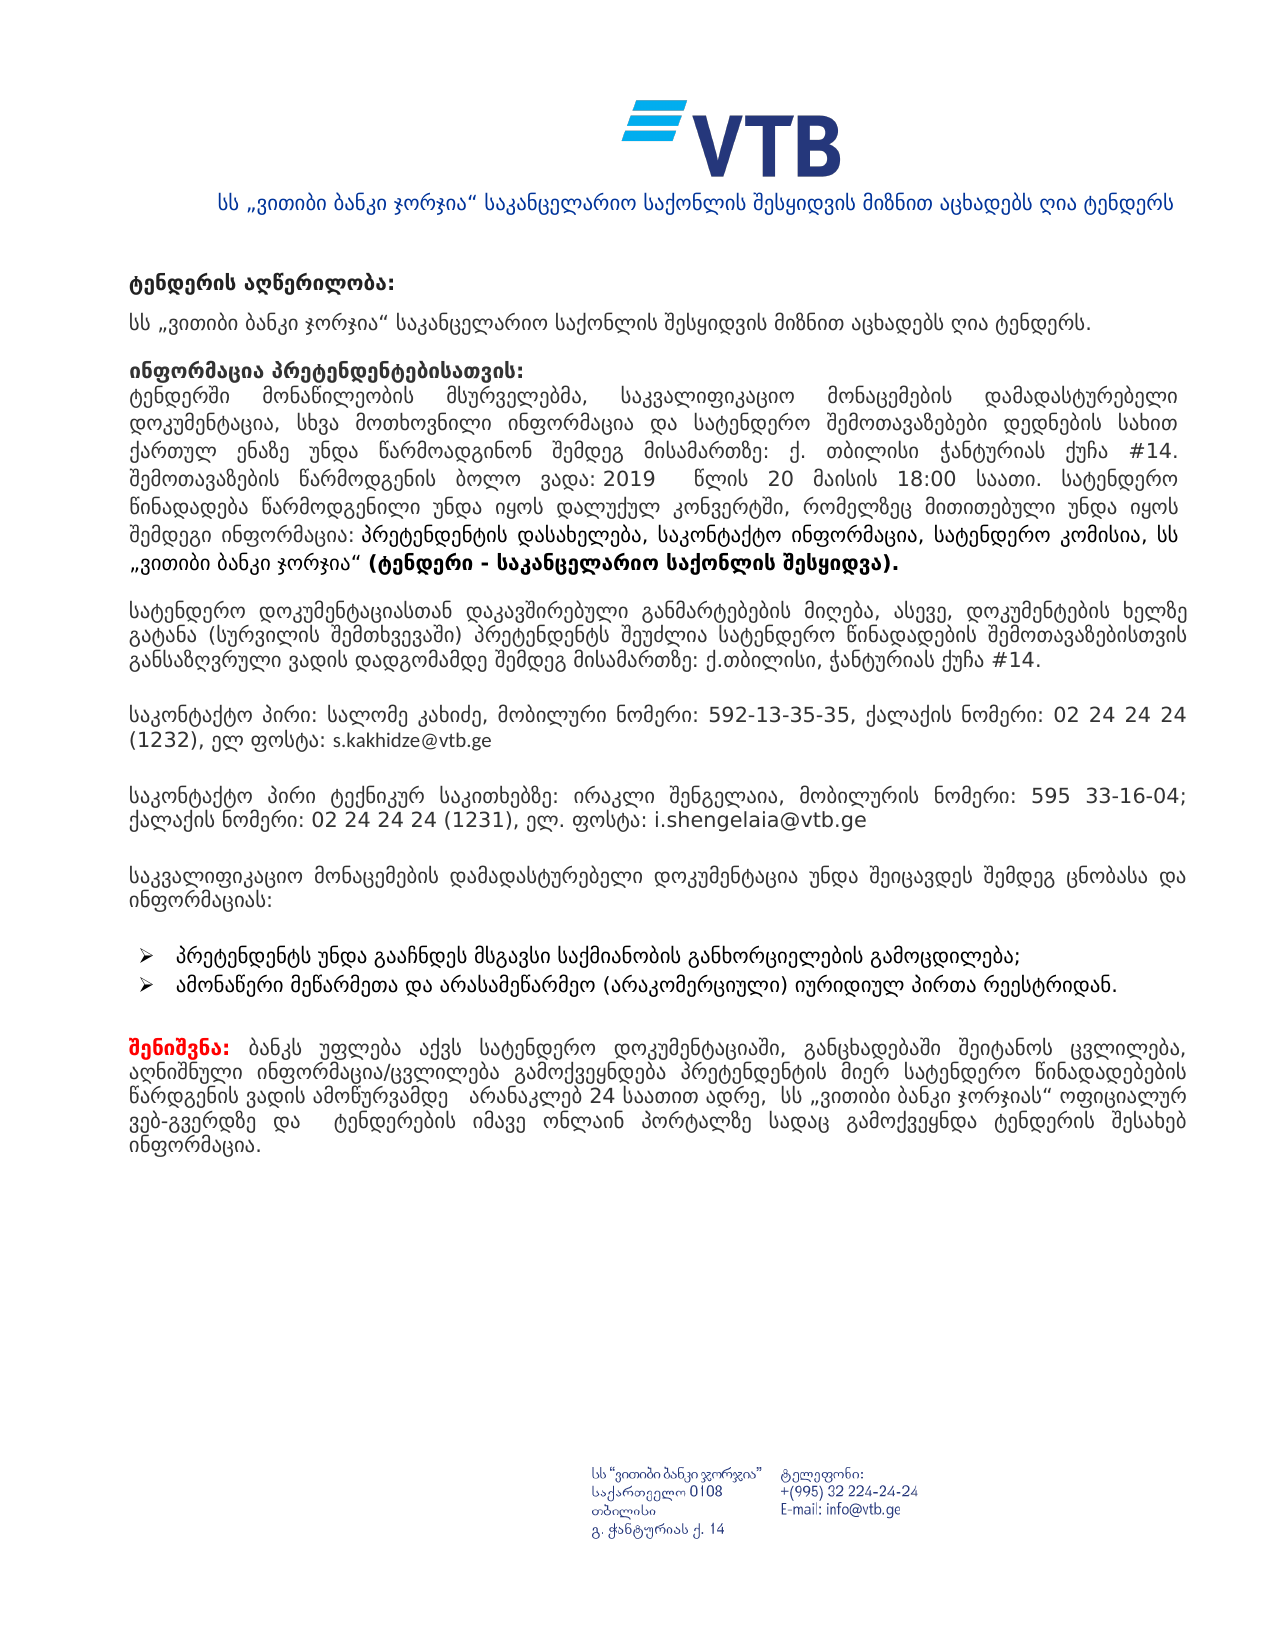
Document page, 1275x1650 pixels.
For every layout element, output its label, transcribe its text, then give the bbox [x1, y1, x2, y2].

text სს „ვითიბი ბანკი ჯორჯია“ საკანცელარიო საქონლის შესყიდვის მიზნით აცხადებს ღია ტენდერს [129, 191, 1188, 215]
text ინფორმაცია პრეტენდენტებისათვის: [129, 359, 1188, 384]
text საკონტაქტო პირი ტექნიკურ საკითხებზე: ირაკლი შენგელაია, მობილურის ნომერი: 595 33-16-04; ქალაქის ნომერი: 02 24 24 24 (1231), ელ. ფოსტა: i.shengelaia@vtb.ge [129, 784, 1188, 833]
list პრეტენდენტს უნდა გააჩნდეს მსგავსი საქმიანობის განხორციელების გამოცდილება; [138, 944, 1188, 968]
text ტენდერში მონაწილეობის მსურველებმა, საკვალიფიკაციო მონაცემების დამადასტურებელი დოკუმენტაცია, სხვა მოთხოვნილი ინფორმაცია და სატენდერო შემოთავაზებები დედნების სახით ქართულ ენაზე უნდა წარმოადგინონ შემდეგ მისამართზე: ქ. თბილისი ჭანტურიას ქუჩა #14. შემოთავაზების წარმოდგენის ბოლო ვადა: 2019 წლის 20 მაისის 18:00 საათი. სატენდერო წინადადება წარმოდგენილი უნდა იყოს დალუქულ კონვერტში, რომელზეც მითითებული უნდა იყოს შემდეგი ინფორმაცია: პრეტენდენტის დასახელება, საკონტაქტო ინფორმაცია, სატენდერო კომისია, სს „ვითიბი ბანკი ჯორჯია“ (ტენდერი - საკანცელარიო საქონლის შესყიდვა). [129, 384, 1179, 575]
picture [25, 1447, 1275, 1575]
text ტენდერის აღწერილობა: [129, 271, 1188, 295]
text სს „ვითიბი ბანკი ჯორჯია“ საკანცელარიო საქონლის შესყიდვის მიზნით აცხადებს ღია ტენდერს. [129, 311, 1188, 335]
picture [568, 75, 894, 191]
text საკონტაქტო პირი: სალომე კახიძე, მობილური ნომერი: 592-13-35-35, ქალაქის ნომერი: 02 24 24 24 (1232), ელ ფოსტა: s.kakhidze@vtb.ge [129, 703, 1188, 753]
text შენიშვნა: ბანკს უფლება აქვს სატენდერო დოკუმენტაციაში, განცხადებაში შეიტანოს ცვლილება, აღნიშნული ინფორმაცია/ცვლილება გამოქვეყნდება პრეტენდენტის მიერ სატენდერო წინადადებების წარდგენის ვადის ამოწურვამდე არანაკლებ 24 საათით ადრე, სს „ვითიბი ბანკი ჯორჯიას“ ოფიციალურ ვებ-გვერდზე და ტენდერების იმავე ონლაინ პორტალზე სადაც გამოქვეყნდა ტენდერის შესახებ ინფორმაცია. [129, 1036, 1188, 1157]
list ამონაწერი მეწარმეთა და არასამეწარმეო (არაკომერციული) იურიდიულ პირთა რეესტრიდან. [138, 973, 1188, 997]
text საკვალიფიკაციო მონაცემების დამადასტურებელი დოკუმენტაცია უნდა შეიცავდეს შემდეგ ცნობასა და ინფორმაციას: [129, 864, 1188, 912]
text სატენდერო დოკუმენტაციასთან დაკავშირებული განმარტებების მიღება, ასევე, დოკუმენტების ხელზე გატანა (სურვილის შემთხვევაში) პრეტენდენტს შეუძლია სატენდერო წინადადების შემოთავაზებისთვის განსაზღვრული ვადის დადგომამდე შემდეგ მისამართზე: ქ.თბილისი, ჭანტურიას ქუჩა #14. [129, 599, 1188, 672]
